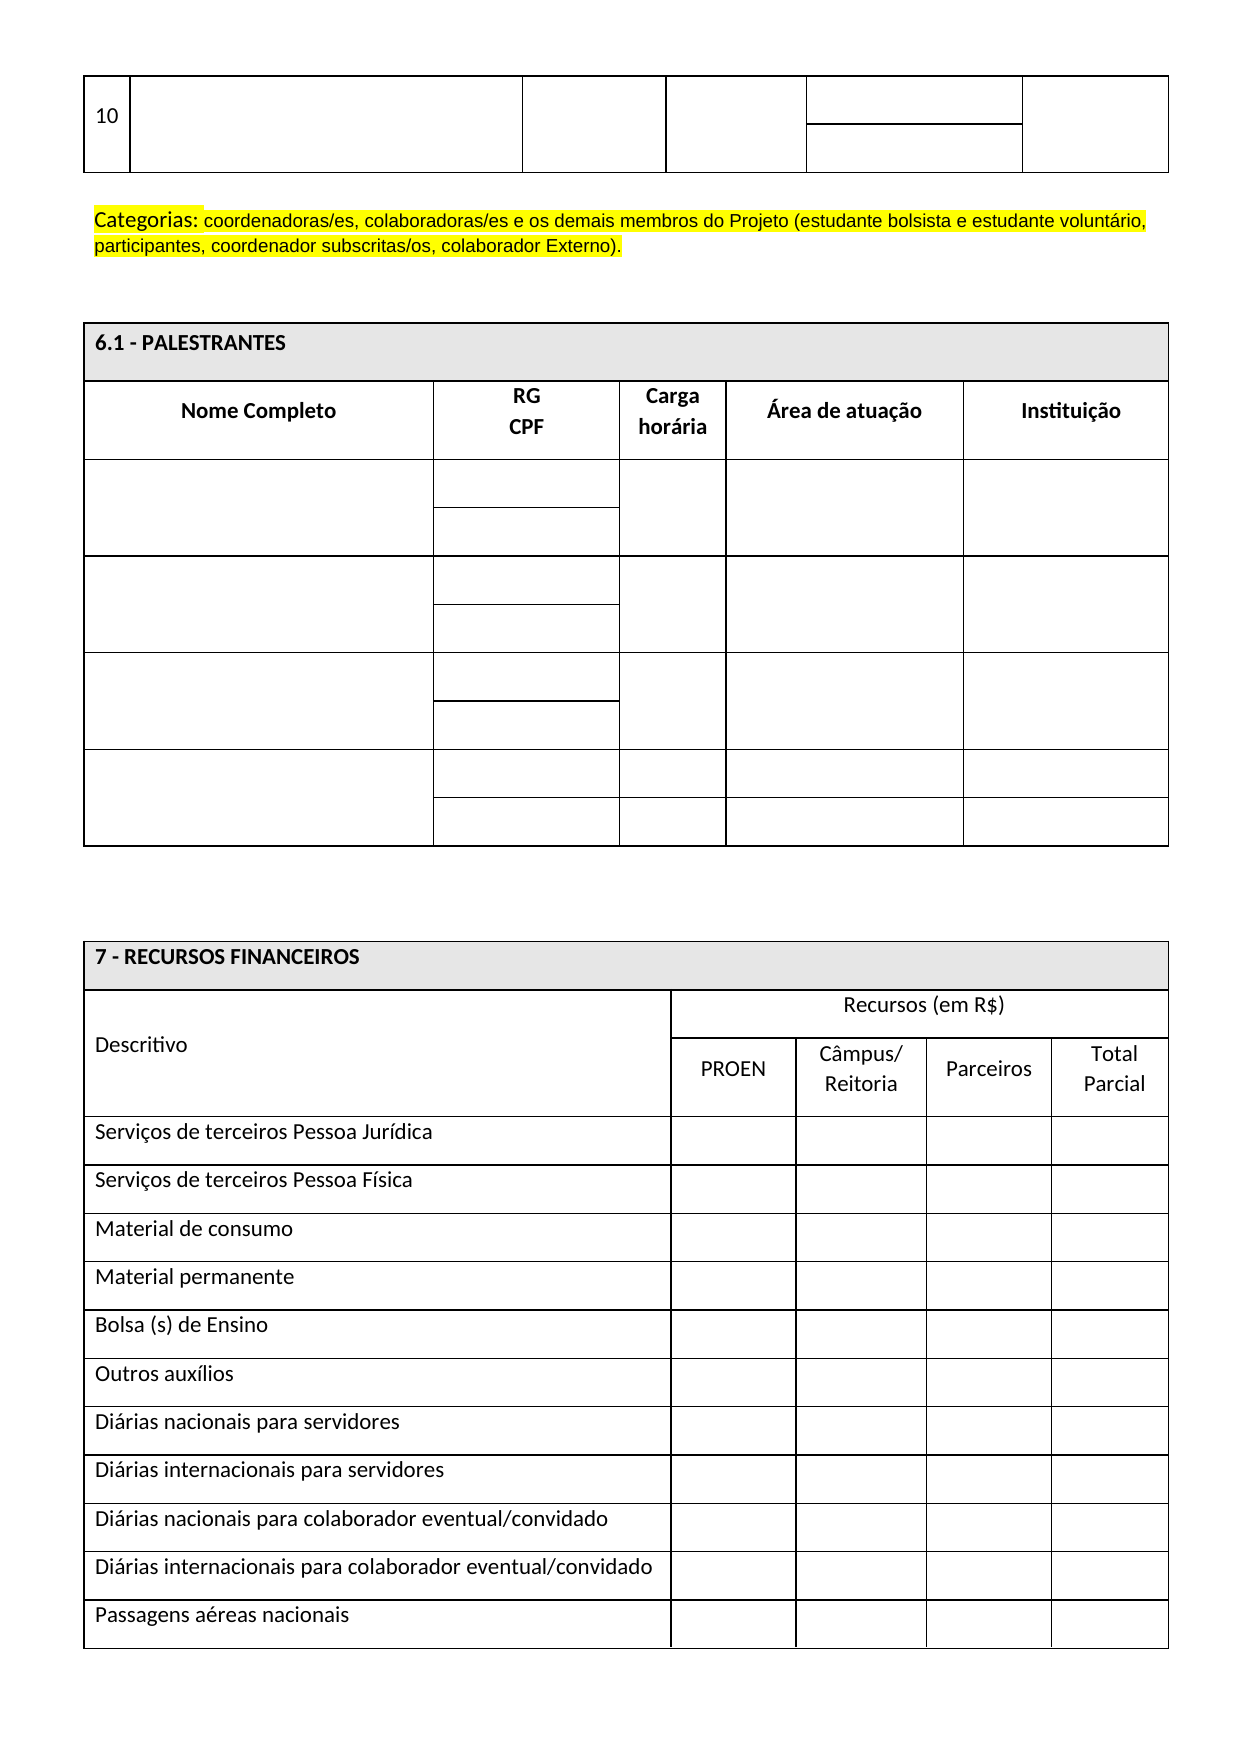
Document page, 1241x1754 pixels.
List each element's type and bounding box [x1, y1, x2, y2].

table_header [72, 75, 1168, 1649]
